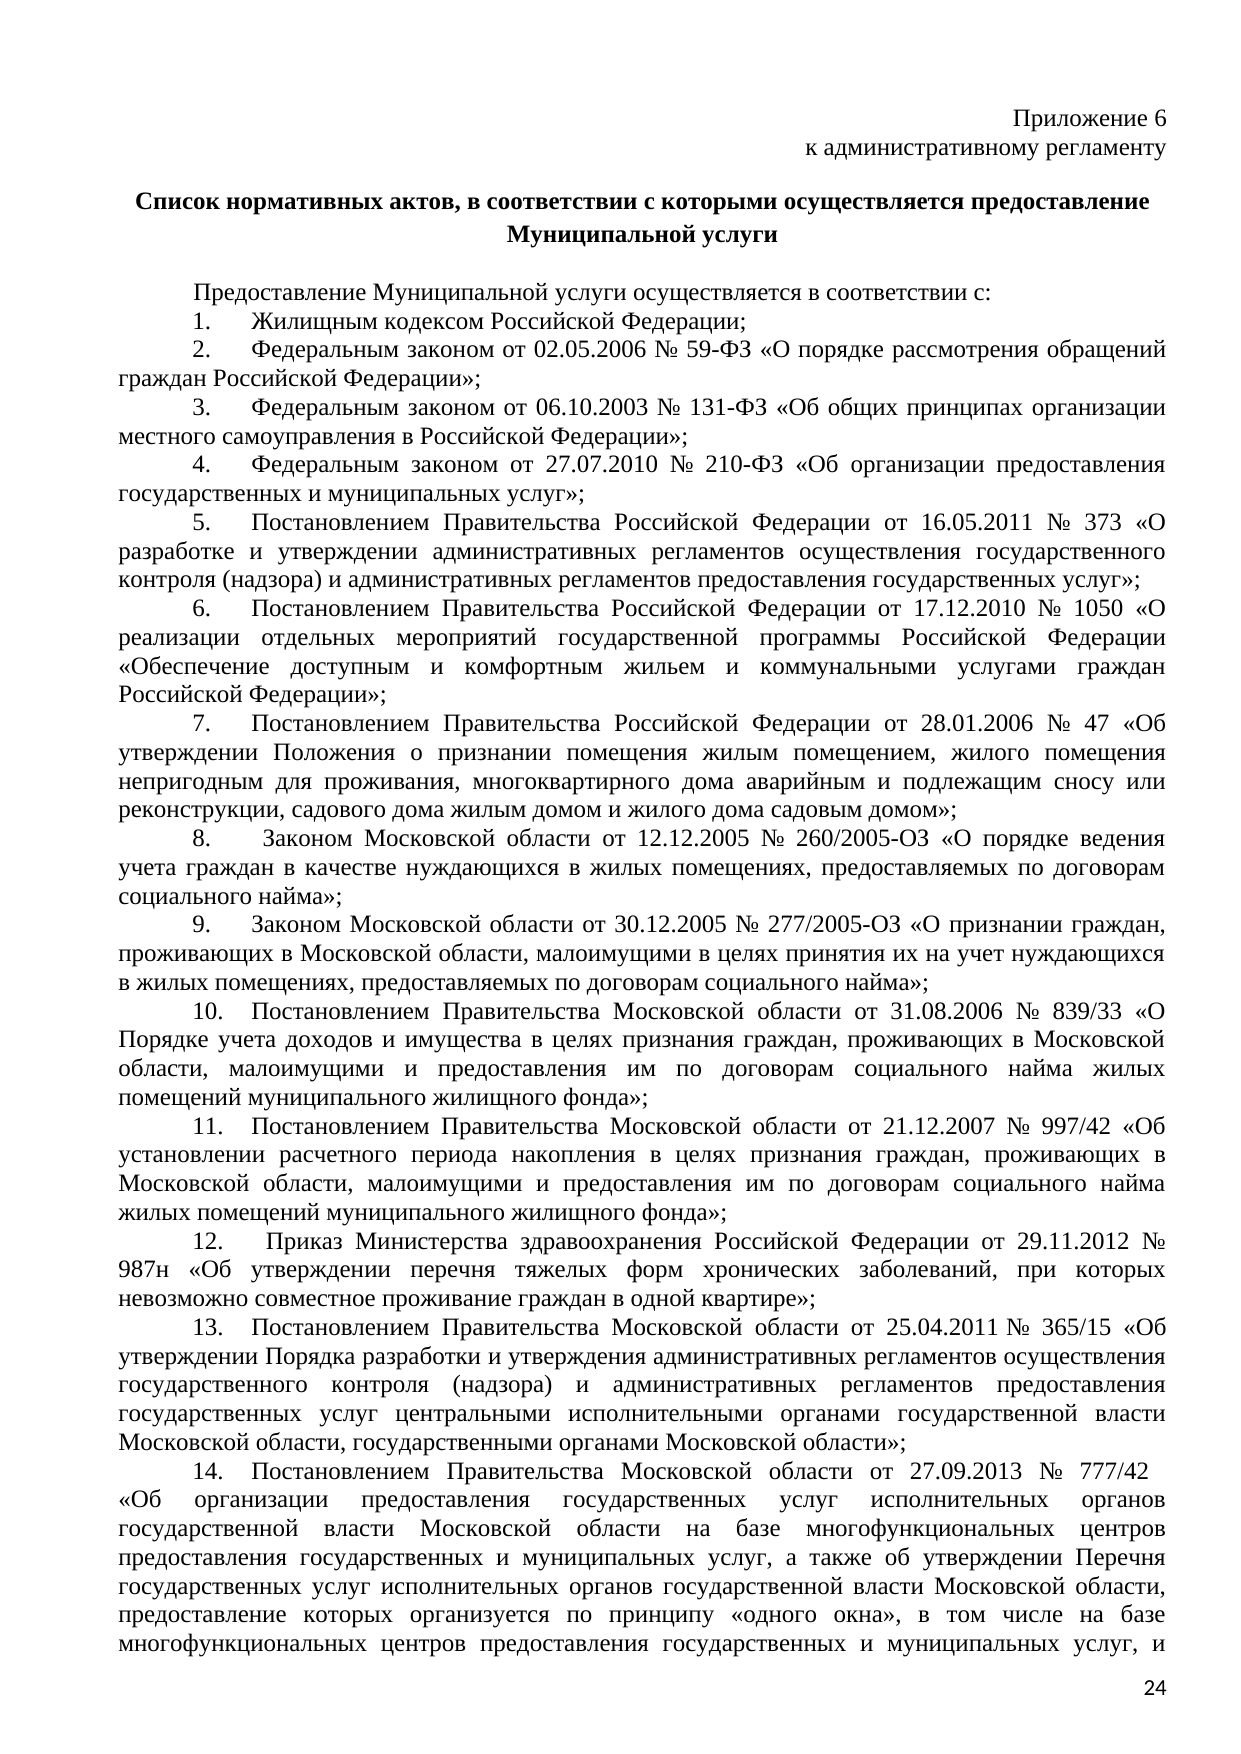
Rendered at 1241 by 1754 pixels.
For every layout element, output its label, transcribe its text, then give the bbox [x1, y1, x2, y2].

text Предоставление Муниципальной услуги осуществляется в соответствии с: [118, 277, 1167, 306]
list Постановлением Правительства Российской Федерации от 16.05.2011 № 373 «О разработке и утверждении административных регламентов осуществления государственного контроля (надзора) и административных регламентов предоставления государственных услуг»; [118, 507, 1167, 593]
list Постановлением Правительства Московской области от 21.12.2007 № 997/42 «Об установлении расчетного периода накопления в целях признания граждан, проживающих в Московской области, малоимущими и предоставления им по договорам социального найма жилых помещений муниципального жилищного фонда»; [118, 1111, 1167, 1226]
list Законом Московской области от 12.12.2005 № 260/2005-ОЗ «О порядке ведения учета граждан в качестве нуждающихся в жилых помещениях, предоставляемых по договорам социального найма»; [118, 823, 1167, 909]
list Постановлением Правительства Московской области от 31.08.2006 № 839/33 «О Порядке учета доходов и имущества в целях признания граждан, проживающих в Московской области, малоимущими и предоставления им по договорам социального найма жилых помещений муниципального жилищного фонда»; [118, 996, 1167, 1111]
list Федеральным законом от 06.10.2003 № 131-ФЗ «Об общих принципах организации местного самоуправления в Российской Федерации»; [118, 392, 1167, 449]
list Законом Московской области от 30.12.2005 № 277/2005-ОЗ «О признании граждан, проживающих в Московской области, малоимущими в целях принятия их на учет нуждающихся в жилых помещениях, предоставляемых по договорам социального найма»; [118, 909, 1167, 996]
list Жилищным кодексом Российской Федерации; [118, 306, 1167, 334]
text Приложение 6 [118, 103, 1167, 132]
list Постановлением Правительства Российской Федерации от 17.12.2010 № 1050 «О реализации отдельных мероприятий государственной программы Российской Федерации «Обеспечение доступным и комфортным жильем и коммунальными услугами граждан Российской Федерации»; [118, 593, 1167, 708]
text Список нормативных актов, в соответствии с которыми осуществляется предоставление Муниципальной услуги [118, 186, 1167, 248]
list Постановлением Правительства Московской области от 25.04.2011 № 365/15 «Об утверждении Порядка разработки и утверждения административных регламентов осуществления государственного контроля (надзора) и административных регламентов предоставления государственных услуг центральными исполнительными органами государственной власти Московской области, государственными органами Московской области»; [118, 1312, 1167, 1456]
list Федеральным законом от 02.05.2006 № 59-ФЗ «О порядке рассмотрения обращений граждан Российской Федерации»; [118, 334, 1167, 392]
list Приказ Министерства здравоохранения Российской Федерации от 29.11.2012 № 987н «Об утверждении перечня тяжелых форм хронических заболеваний, при которых невозможно совместное проживание граждан в одной квартире»; [118, 1226, 1167, 1312]
list Постановлением Правительства Российской Федерации от 28.01.2006 № 47 «Об утверждении Положения о признании помещения жилым помещением, жилого помещения непригодным для проживания, многоквартирного дома аварийным и подлежащим сносу или реконструкции, садового дома жилым домом и жилого дома садовым домом»; [118, 708, 1167, 823]
text к административному регламенту [118, 132, 1167, 161]
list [118, 1456, 1167, 1657]
list Федеральным законом от 27.07.2010 № 210-ФЗ «Об организации предоставления государственных и муниципальных услуг»; [118, 449, 1167, 507]
